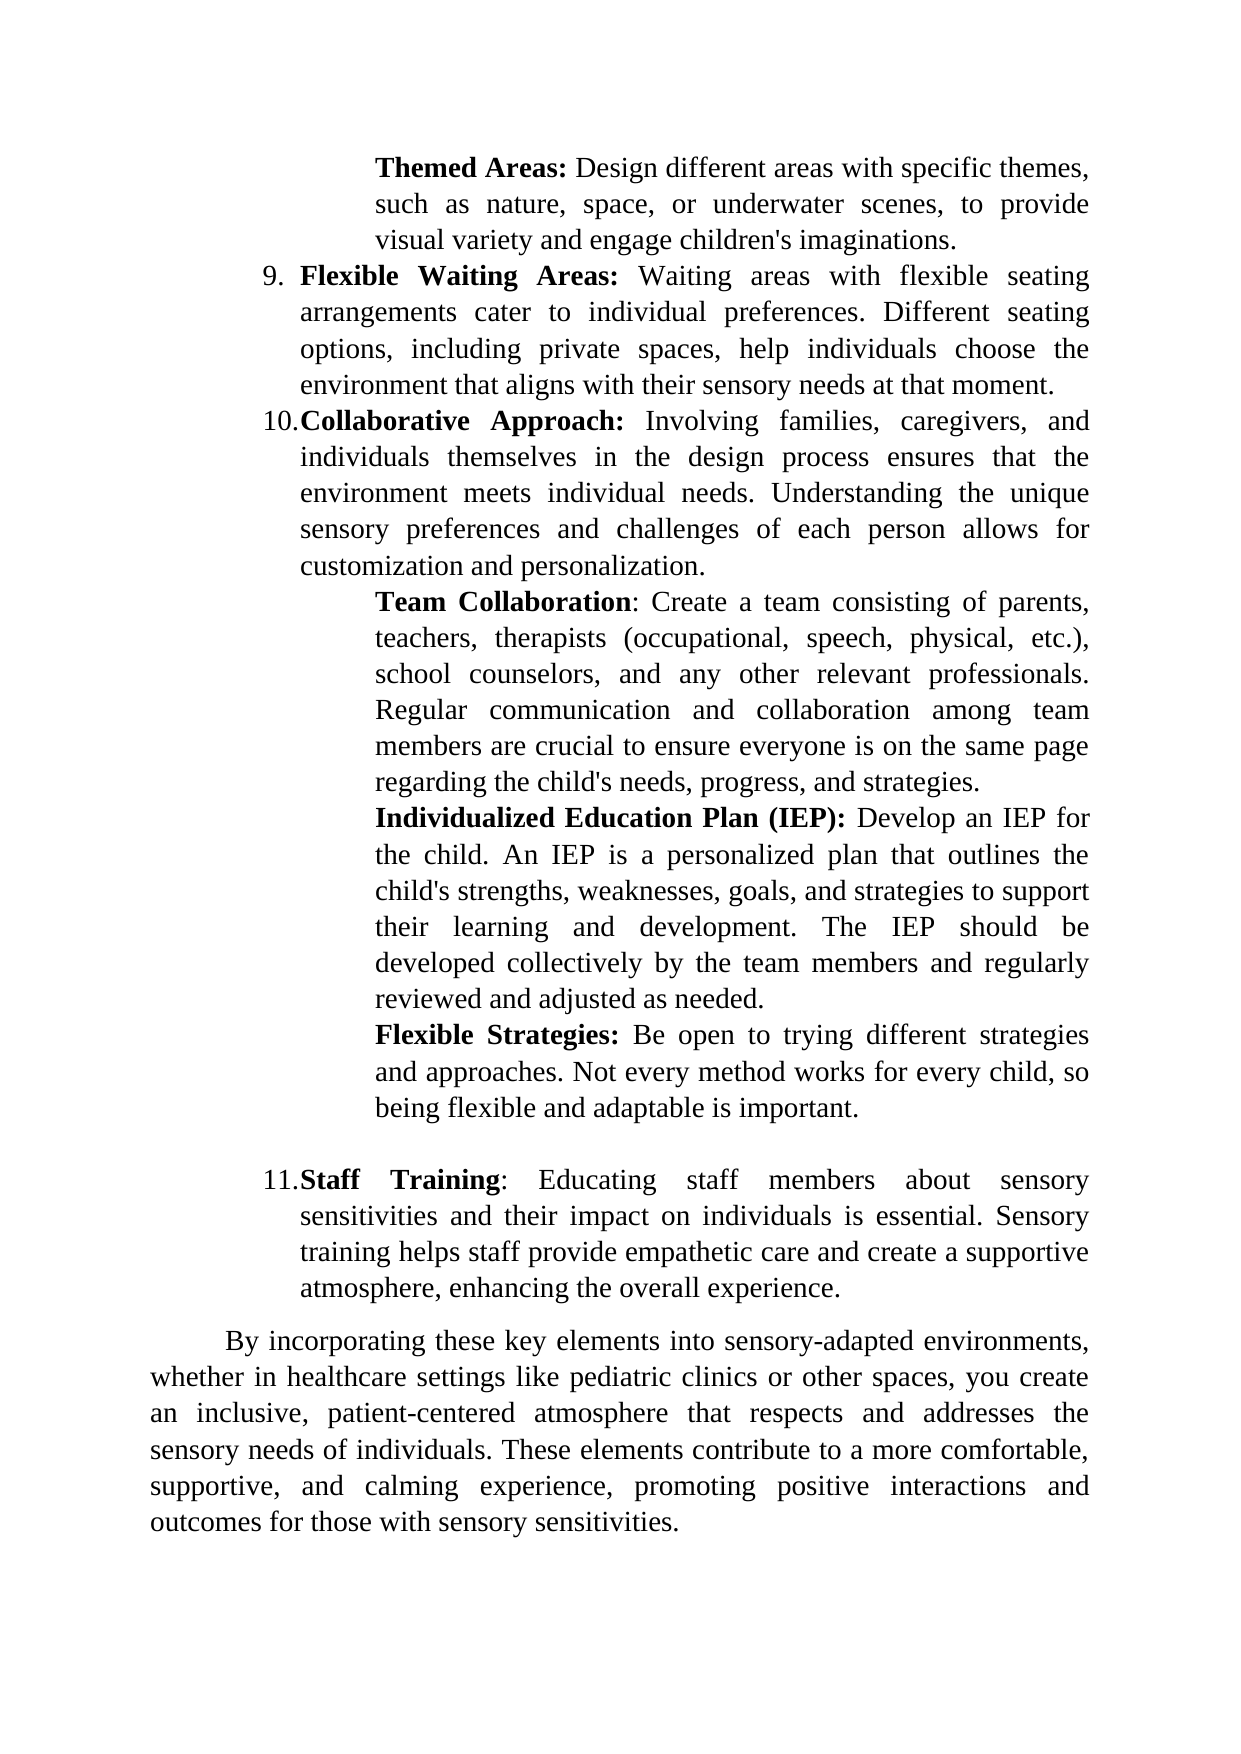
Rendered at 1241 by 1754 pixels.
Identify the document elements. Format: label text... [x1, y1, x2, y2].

text By incorporating these key elements into sensory-adapted environments, whether in healthcare settings like pediatric clinics or other spaces, you create an inclusive, patient-centered atmosphere that respects and addresses the sensory needs of individuals. These elements contribute to a more comfortable, supportive, and calming experience, promoting positive interactions and outcomes for those with sensory sensitivities. [150, 1323, 1090, 1538]
list Themed Areas: Design different areas with specific themes, such as nature, space, or underwater scenes, to provide visual variety and engage children's imaginations. [375, 150, 1090, 256]
list Team Collaboration: Create a team consisting of parents, teachers, therapists (occupational, speech, physical, etc.), school counselors, and any other relevant professionals. Regular communication and collaboration among team members are crucial to ensure everyone is on the same page regarding the child's needs, progress, and strategies. [375, 584, 1090, 798]
list Collaborative Approach: Involving families, caregivers, and individuals themselves in the design process ensures that the environment meets individual needs. Understanding the unique sensory preferences and challenges of each person allows for customization and personalization. [262, 403, 1090, 581]
list Individualized Education Plan (IEP): Develop an IEP for the child. An IEP is a personalized plan that outlines the child's strengths, weaknesses, goals, and strategies to support their learning and development. The IEP should be developed collectively by the team members and regularly reviewed and adjusted as needed. [375, 801, 1090, 1015]
list Flexible Strategies: Be open to trying different strategies and approaches. Not every method works for every child, so being flexible and adaptable is important. [375, 1017, 1090, 1123]
list Staff Training: Educating staff members about sensory sensitivities and their impact on individuals is essential. Sensory training helps staff provide empathetic care and create a supportive atmosphere, enhancing the overall experience. [262, 1162, 1090, 1304]
list Flexible Waiting Areas: Waiting areas with flexible seating arrangements cater to individual preferences. Different seating options, including private spaces, help individuals choose the environment that aligns with their sensory needs at that moment. [262, 258, 1090, 400]
